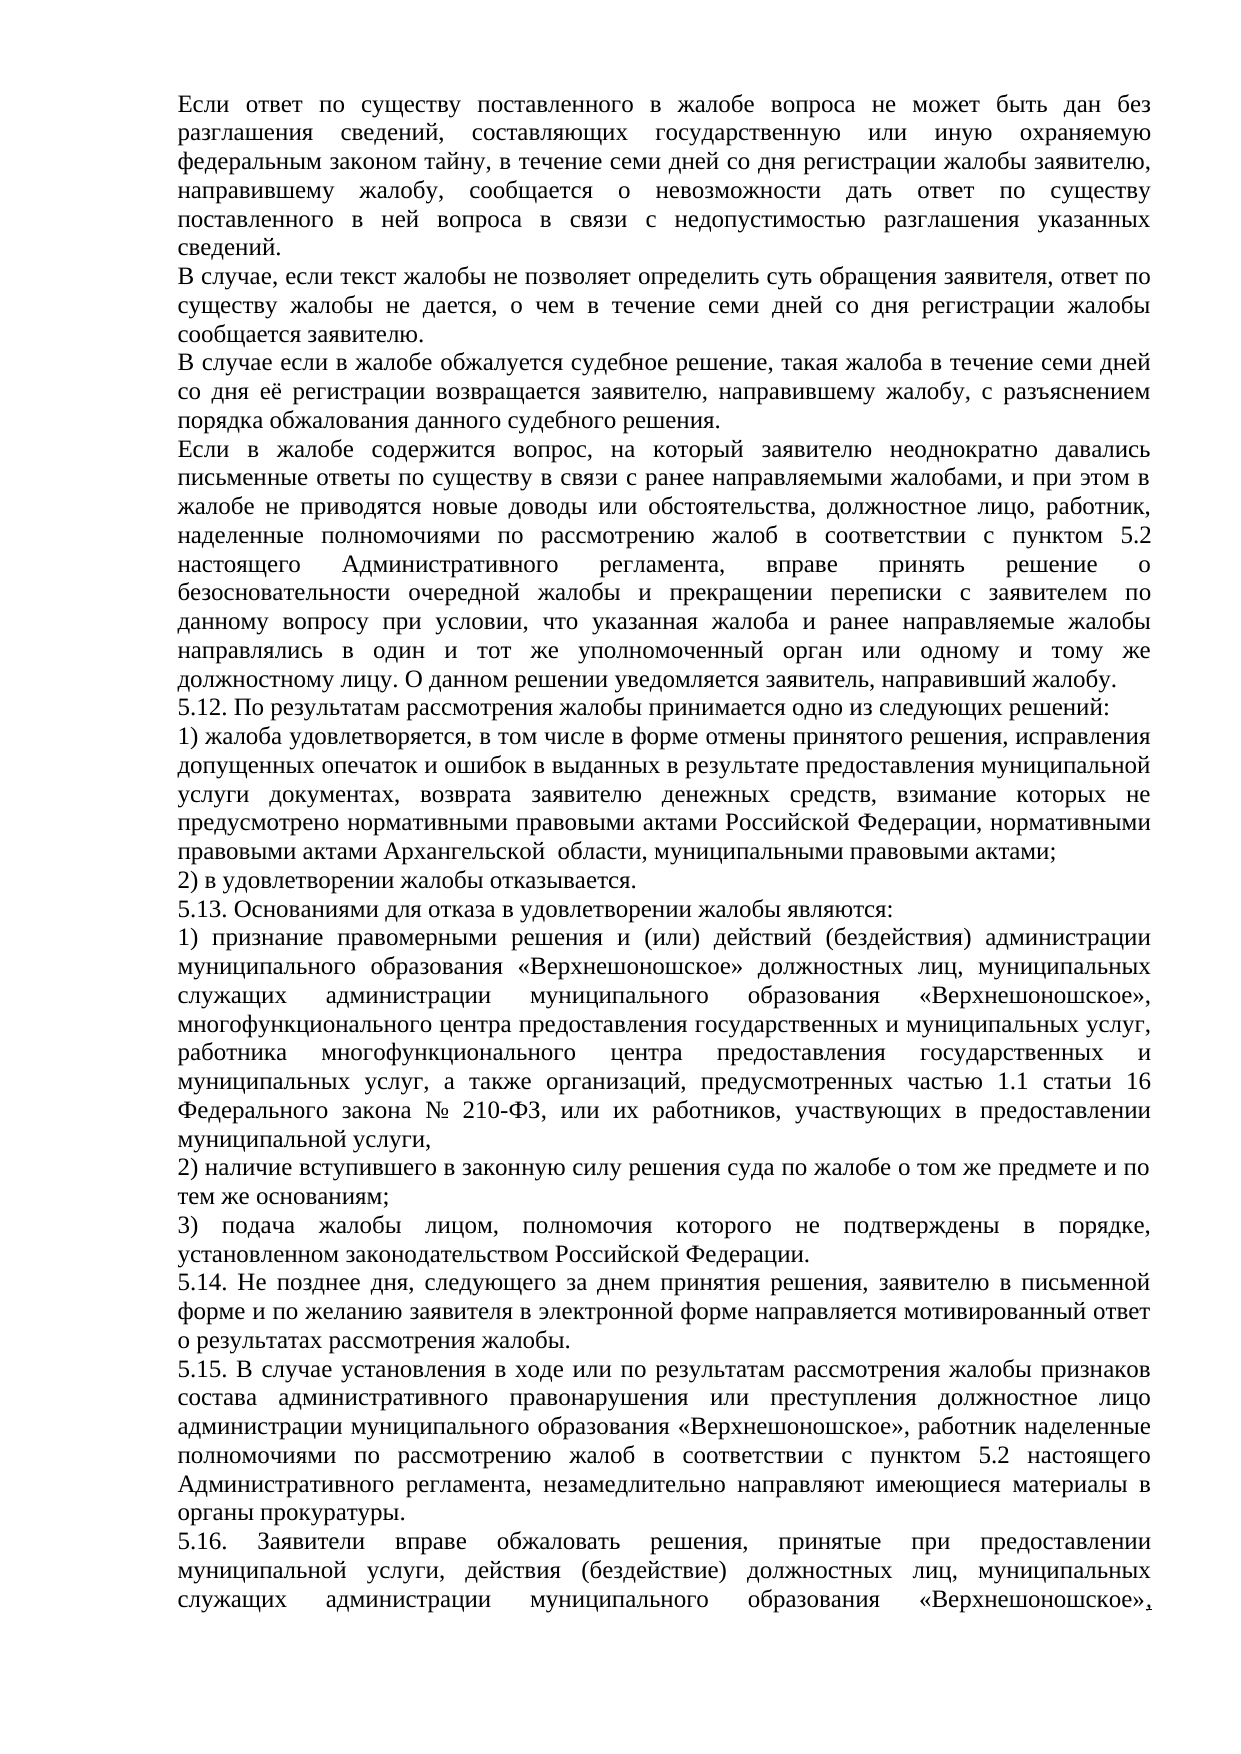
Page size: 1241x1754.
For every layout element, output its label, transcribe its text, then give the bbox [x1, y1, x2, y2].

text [177, 1526, 1152, 1612]
text 5.13. Основаниями для отказа в удовлетворении жалобы являются: [177, 894, 1152, 922]
text 3) подача жалобы лицом, полномочия которого не подтверждены в порядке, установленном законодательством Российской Федерации. [177, 1210, 1152, 1267]
text 5.15. В случае установления в ходе или по результатам рассмотрения жалобы признаков состава административного правонарушения или преступления должностное лицо администрации муниципального образования «Верхнешоношское», работник наделенные полномочиями по рассмотрению жалоб в соответствии с пунктом 5.2 настоящего Административного регламента, незамедлительно направляют имеющиеся материалы в органы прокуратуры. [177, 1354, 1152, 1526]
text 2) в удовлетворении жалобы отказывается. [177, 865, 1152, 894]
text В случае, если текст жалобы не позволяет определить суть обращения заявителя, ответ по существу жалобы не дается, о чем в течение семи дней со дня регистрации жалобы сообщается заявителю. [177, 261, 1152, 347]
text 5.12. По результатам рассмотрения жалобы принимается одно из следующих решений: [177, 692, 1152, 721]
text 2) наличие вступившего в законную силу решения суда по жалобе о том же предмете и по тем же основаниям; [177, 1152, 1152, 1210]
text Если ответ по существу поставленного в жалобе вопроса не может быть дан без разглашения сведений, составляющих государственную или иную охраняемую федеральным законом тайну, в течение семи дней со дня регистрации жалобы заявителю, направившему жалобу, сообщается о невозможности дать ответ по существу поставленного в ней вопроса в связи с недопустимостью разглашения указанных сведений. [177, 89, 1152, 261]
text 1) признание правомерными решения и (или) действий (бездействия) администрации муниципального образования «Верхнешоношское» должностных лиц, муниципальных служащих администрации муниципального образования «Верхнешоношское», многофункционального центра предоставления государственных и муниципальных услуг, работника многофункционального центра предоставления государственных и муниципальных услуг, а также организаций, предусмотренных частью 1.1 статьи 16 Федерального закона № 210-ФЗ, или их работников, участвующих в предоставлении муниципальной услуги, [177, 922, 1152, 1152]
text Если в жалобе содержится вопрос, на который заявителю неоднократно давались письменные ответы по существу в связи с ранее направляемыми жалобами, и при этом в жалобе не приводятся новые доводы или обстоятельства, должностное лицо, работник, наделенные полномочиями по рассмотрению жалоб в соответствии с пунктом 5.2 настоящего Административного регламента, вправе принять решение о безосновательности очередной жалобы и прекращении переписки с заявителем по данному вопросу при условии, что указанная жалоба и ранее направляемые жалобы направлялись в один и тот же уполномоченный орган или одному и тому же должностному лицу. О данном решении уведомляется заявитель, направивший жалобу. [177, 434, 1152, 692]
text В случае если в жалобе обжалуется судебное решение, такая жалоба в течение семи дней со дня её регистрации возвращается заявителю, направившему жалобу, с разъяснением порядка обжалования данного судебного решения. [177, 347, 1152, 434]
text 1) жалоба удовлетворяется, в том числе в форме отмены принятого решения, исправления допущенных опечаток и ошибок в выданных в результате предоставления муниципальной услуги документах, возврата заявителю денежных средств, взимание которых не предусмотрено нормативными правовыми актами Российской Федерации, нормативными правовыми актами Архангельской области, муниципальными правовыми актами; [177, 721, 1152, 865]
text 5.14. Не позднее дня, следующего за днем принятия решения, заявителю в письменной форме и по желанию заявителя в электронной форме направляется мотивированный ответ о результатах рассмотрения жалобы. [177, 1267, 1152, 1354]
